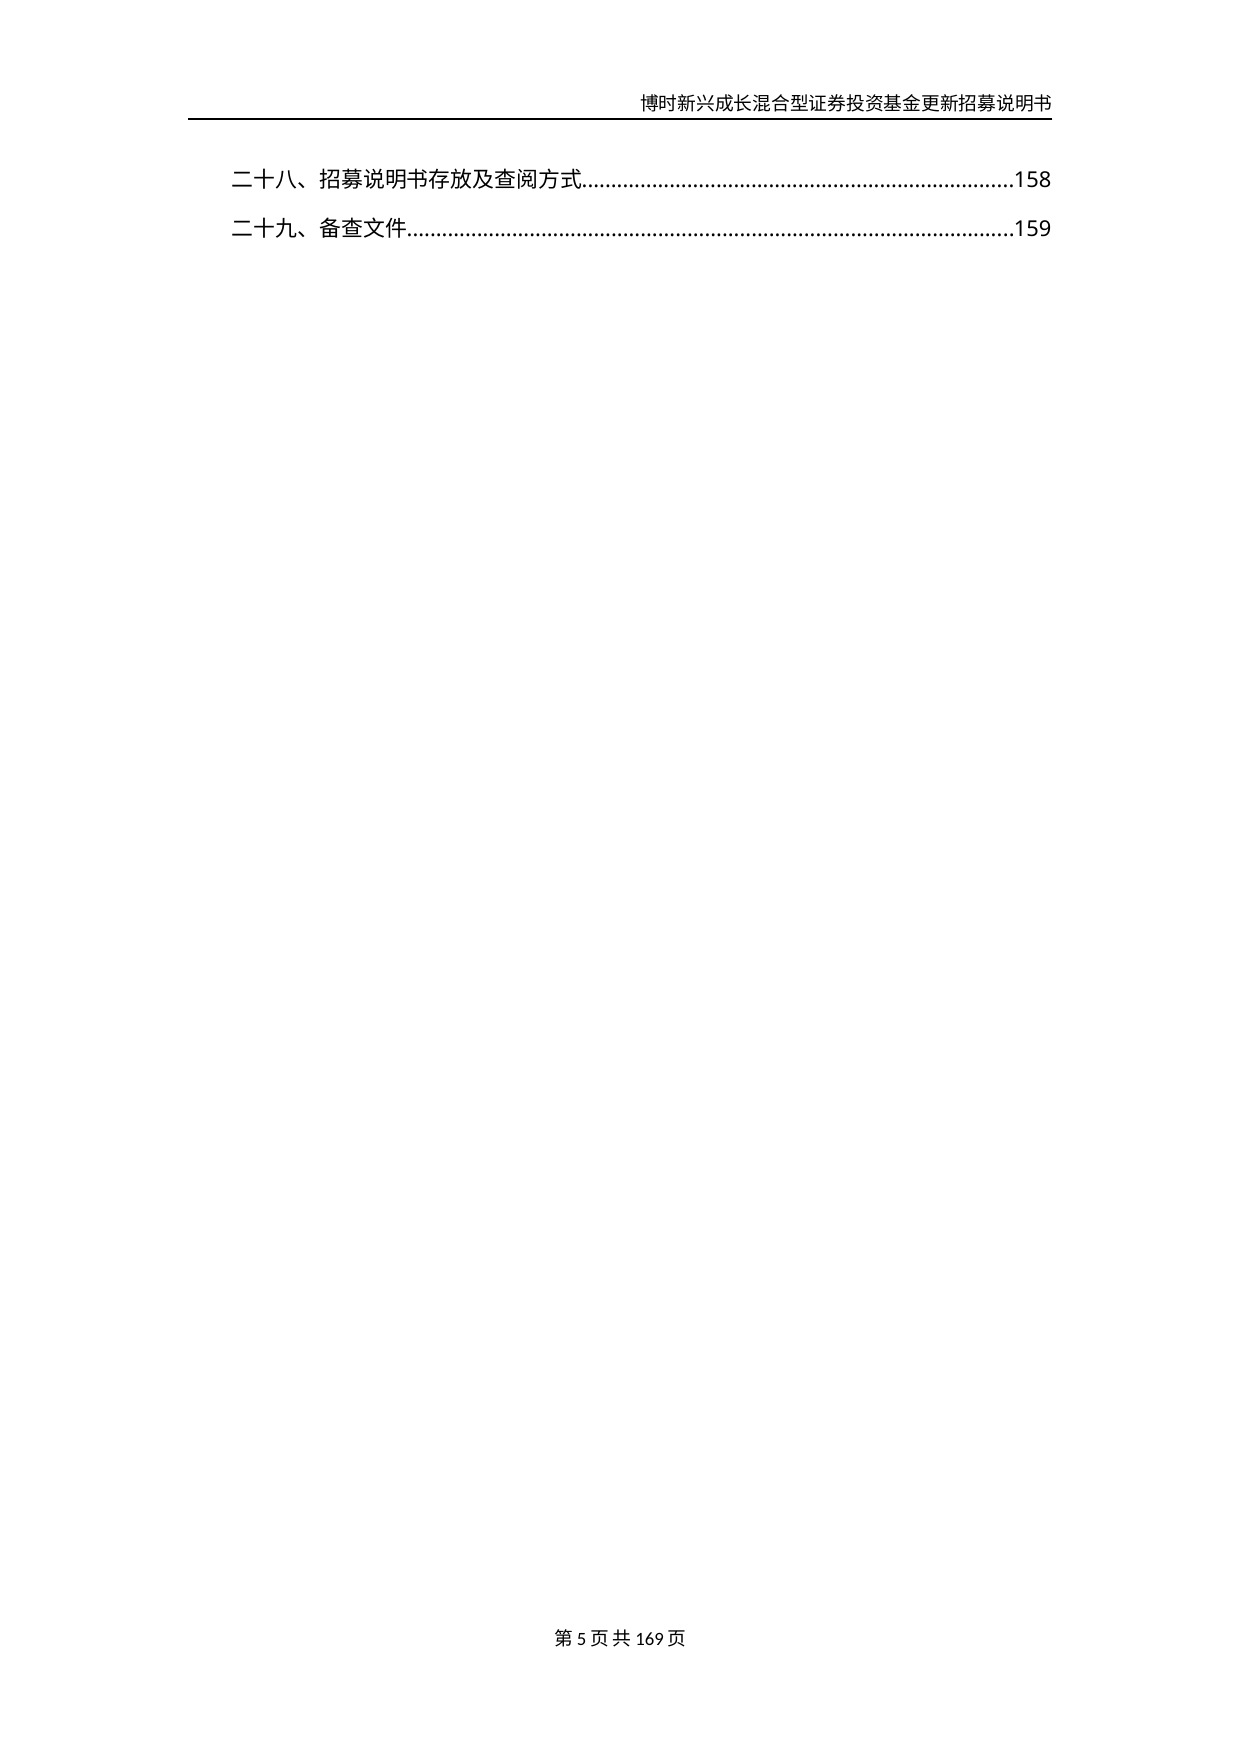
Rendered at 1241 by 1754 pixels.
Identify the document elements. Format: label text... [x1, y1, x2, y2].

text 二十九、备查文件 159 [232, 210, 1052, 243]
text 二十八、招募说明书存放及查阅方式 158 [232, 162, 1052, 194]
